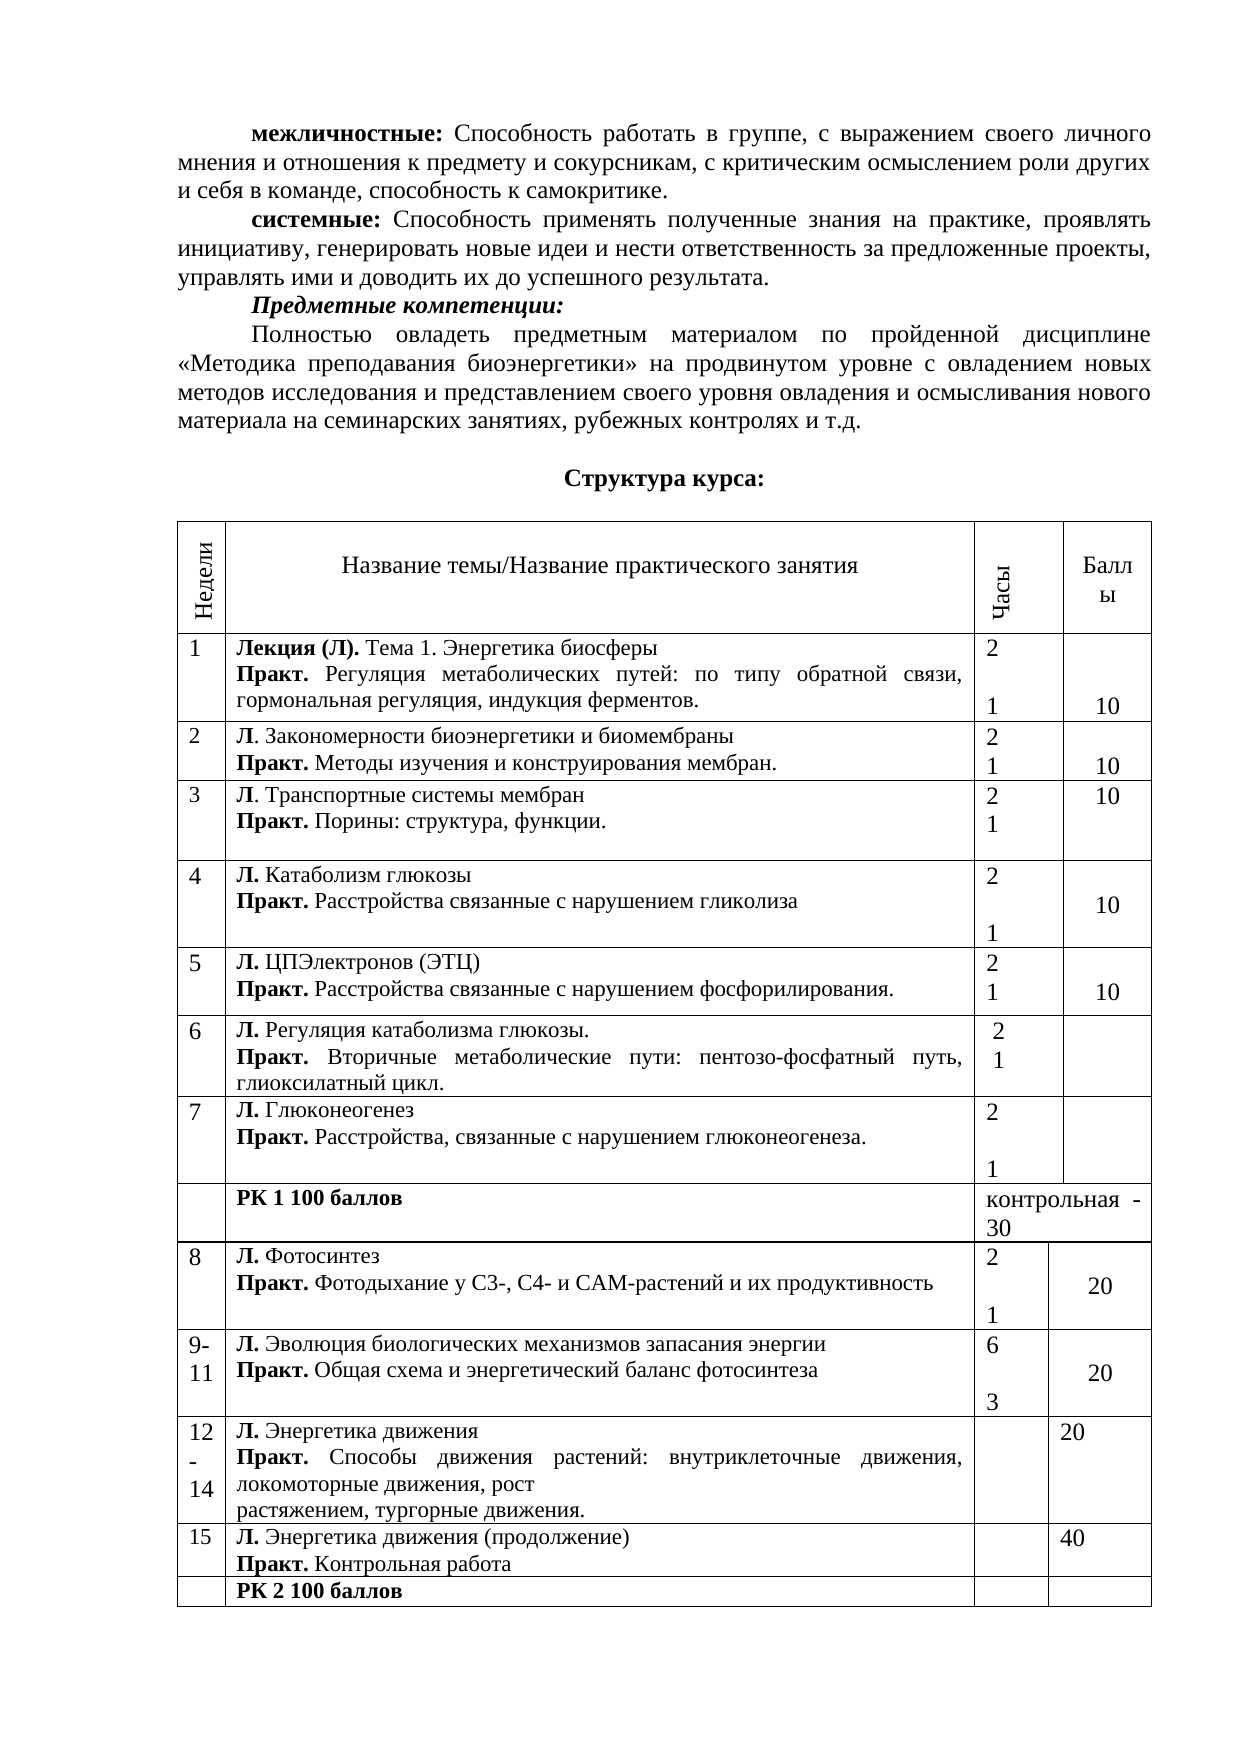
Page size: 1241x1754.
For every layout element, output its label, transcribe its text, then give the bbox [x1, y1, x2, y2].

text Структура курса: [177, 463, 1152, 492]
table_cell РК 2 100 баллов [226, 1577, 974, 1606]
table_cell [975, 1524, 1048, 1576]
table_cell 8 [178, 1243, 225, 1329]
table_cell 2 1 [975, 861, 1063, 947]
table_header Название темы/Название практического занятия [226, 522, 974, 632]
text системные: Способность применять полученные знания на практике, проявлять инициативу, генерировать новые идеи и нести ответственность за предложенные проекты, управлять ими и доводить их до успешного результата. [177, 204, 1152, 291]
table_cell [178, 1577, 225, 1606]
table_cell 15 [178, 1524, 225, 1576]
table_cell 10 [1064, 722, 1151, 780]
table_cell 2 1 [975, 634, 1063, 721]
table_cell Л. Энергетика движения Практ. Способы движения растений: внутриклеточные движения, локомоторные движения, рост растяжением, тургорные движения. [226, 1417, 974, 1522]
text Предметные компетенции: [177, 291, 1152, 319]
table_cell Л. Фотосинтез Практ. Фотодыхание у С3-, С4- и САМ-растений и их продуктивность [226, 1243, 974, 1329]
table_cell 10 [1064, 948, 1151, 1015]
text Полностью овладеть предметным материалом по пройденной дисциплине «Методика преподавания биоэнергетики» на продвинутом уровне с овладением новых методов исследования и представлением своего уровня овладения и осмысливания нового материала на семинарских занятиях, рубежных контролях и т.д. [177, 319, 1152, 434]
table_cell 10 [1064, 781, 1151, 860]
table_cell Л. Регуляция катаболизма глюкозы. Практ. Вторичные метаболические пути: пентозо-фосфатный путь, глиоксилатный цикл. [226, 1016, 974, 1096]
table_header Баллы [1064, 522, 1151, 632]
table_cell Л. ЦПЭлектронов (ЭТЦ) Практ. Расстройства связанные с нарушением фосфорилирования. [226, 948, 974, 1015]
table_cell 2 1 [975, 948, 1063, 1015]
table_cell Лекция (Л). Тема 1. Энергетика биосферы Практ. Регуляция метаболических путей: по типу обратной связи, гормональная регуляция, индукция ферментов. [226, 634, 974, 721]
table_cell РК 1 100 баллов [226, 1184, 974, 1241]
table_cell 20 [1049, 1243, 1151, 1329]
table_cell Л. Энергетика движения (продолжение) Практ. Контрольная работа [226, 1524, 974, 1576]
table_cell 10 [1064, 861, 1151, 947]
table_cell [1064, 1016, 1151, 1096]
table_cell 6 [178, 1016, 225, 1096]
table_cell 2 1 [975, 781, 1063, 860]
table_cell Л. Глюконеогенез Практ. Расстройства, связанные с нарушением глюконеогенеза. [226, 1097, 974, 1183]
table_cell Л. Транспортные системы мембран Практ. Порины: структура, функции. [226, 781, 974, 860]
table_cell 40 [1049, 1524, 1151, 1576]
table_cell [1064, 1097, 1151, 1183]
table_cell 2 1 [975, 1243, 1048, 1329]
table_cell 1 [178, 634, 225, 721]
table_cell Л. Эволюция биологических механизмов запасания энергии Практ. Общая схема и энергетический баланс фотосинтеза [226, 1330, 974, 1416]
table_header Часы [975, 522, 1063, 632]
table_cell 2 [178, 722, 225, 780]
table_cell 2 1 [975, 722, 1063, 780]
table_cell 3 [178, 781, 225, 860]
table_cell 9-11 [178, 1330, 225, 1416]
table_cell 12-14 [178, 1417, 225, 1522]
text межличностные: Способность работать в группе, с выражением своего личного мнения и отношения к предмету и сокурсникам, с критическим осмыслением роли других и себя в команде, способность к самокритике. [177, 118, 1152, 204]
table_cell [975, 1577, 1048, 1606]
table_cell Л. Закономерности биоэнергетики и биомембраны Практ. Методы изучения и конструирования мембран. [226, 722, 974, 780]
table_cell 20 [1049, 1417, 1151, 1522]
table_cell 4 [178, 861, 225, 947]
table_cell 10 [1064, 634, 1151, 721]
table_cell 7 [178, 1097, 225, 1183]
table_cell контрольная -30 [975, 1184, 1151, 1241]
table_cell 2 1 [975, 1097, 1063, 1183]
table_cell [975, 1417, 1048, 1522]
table_cell [1049, 1577, 1151, 1606]
table_cell 2 1 [975, 1016, 1063, 1096]
table_cell 20 [1049, 1330, 1151, 1416]
table_cell [178, 1184, 225, 1241]
table_header Недели [178, 522, 225, 632]
table_cell 6 3 [975, 1330, 1048, 1416]
table_cell Л. Катаболизм глюкозы Практ. Расстройства связанные с нарушением гликолиза [226, 861, 974, 947]
table_cell 5 [178, 948, 225, 1015]
